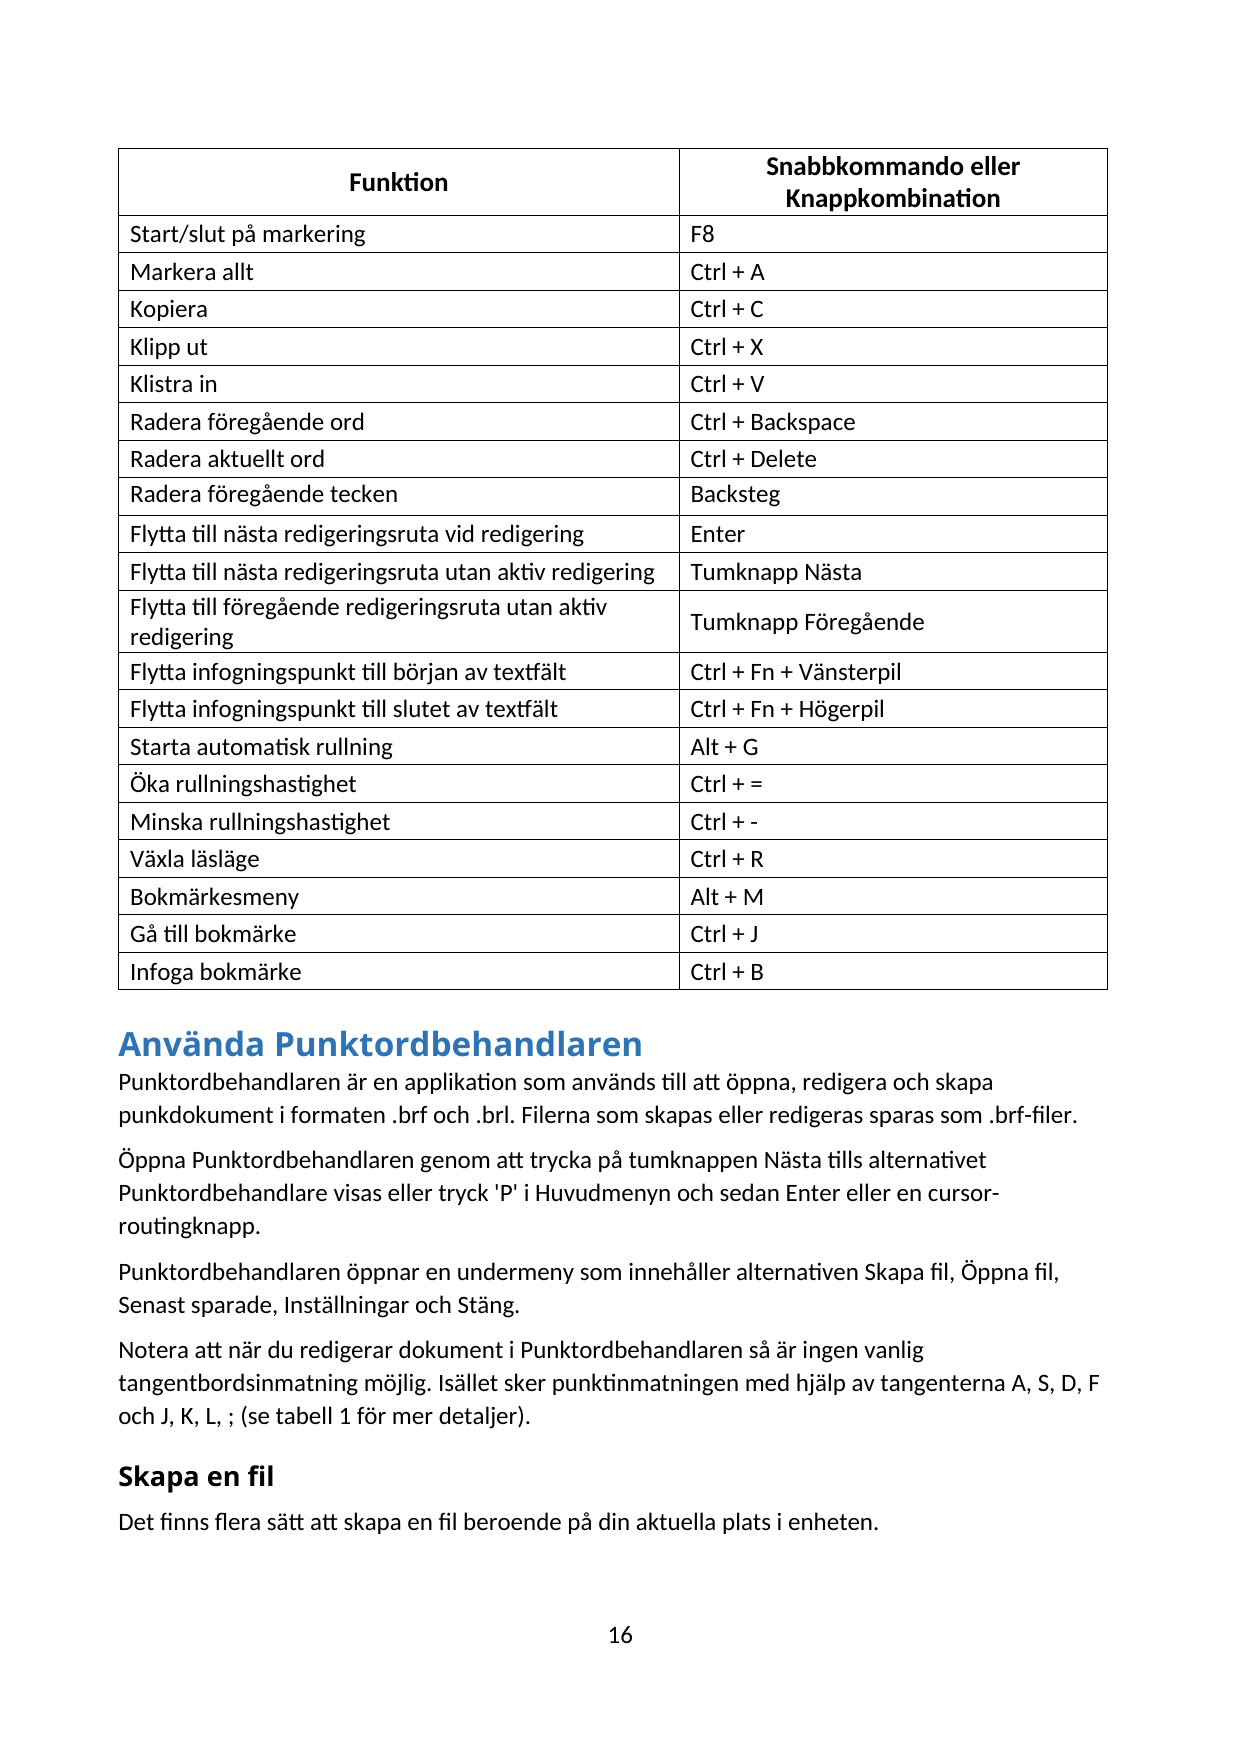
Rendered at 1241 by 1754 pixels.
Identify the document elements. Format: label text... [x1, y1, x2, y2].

table_cell Infoga bokmärke [119, 953, 679, 989]
table_cell Ctrl + X [680, 328, 1107, 365]
table_cell Enter [680, 516, 1107, 552]
text Använda Punktordbehandlaren [118, 1021, 1122, 1066]
subtitle Skapa en fil [118, 1458, 1122, 1495]
table_cell Ctrl + = [680, 765, 1107, 802]
table_cell Radera föregående tecken [119, 478, 679, 515]
text Öppna Punktordbehandlaren genom att trycka på tumknappen Nästa tills alternativet Punktordbehandlare visas eller tryck 'P' i Huvudmenyn och sedan Enter eller en cursor-routingknapp. [118, 1144, 1122, 1241]
table_cell Flytta till nästa redigeringsruta utan aktiv redigering [119, 553, 679, 590]
table_cell Alt + M [680, 878, 1107, 914]
table_cell Ctrl + V [680, 366, 1107, 402]
table_cell Backsteg [680, 478, 1107, 515]
text Det finns flera sätt att skapa en fil beroende på din aktuella plats i enheten. [118, 1506, 1122, 1537]
table_cell Flytta infogningspunkt till början av textfält [119, 653, 679, 689]
table_cell Ctrl + Fn + Vänsterpil [680, 653, 1107, 689]
table_cell Markera allt [119, 253, 679, 290]
table_cell Ctrl + Backspace [680, 403, 1107, 440]
table_cell Ctrl + A [680, 253, 1107, 290]
table_cell Start/slut på markering [119, 216, 679, 252]
table_cell Klipp ut [119, 328, 679, 365]
table_cell Flytta till föregående redigeringsruta utan aktiv redigering [119, 591, 679, 652]
table_cell Tumknapp Nästa [680, 553, 1107, 590]
table_cell Kopiera [119, 291, 679, 327]
table_cell Radera aktuellt ord [119, 441, 679, 477]
table_cell Bokmärkesmeny [119, 878, 679, 914]
table_cell Minska rullningshastighet [119, 803, 679, 839]
table_cell Radera föregående ord [119, 403, 679, 440]
table_cell Ctrl + C [680, 291, 1107, 327]
table_cell Alt + G [680, 728, 1107, 764]
table_header Snabbkommando eller Knappkombination [680, 149, 1107, 215]
table_cell Öka rullningshastighet [119, 765, 679, 802]
table_cell Gå till bokmärke [119, 915, 679, 952]
table_cell Ctrl + B [680, 953, 1107, 989]
text Punktordbehandlaren öppnar en undermeny som innehåller alternativen Skapa fil, Öppna fil, Senast sparade, Inställningar och Stäng. [118, 1256, 1122, 1319]
table_cell Ctrl + Fn + Högerpil [680, 690, 1107, 727]
table_cell Växla läsläge [119, 840, 679, 877]
text Notera att när du redigerar dokument i Punktordbehandlaren så är ingen vanlig tangentbordsinmatning möjlig. Isället sker punktinmatningen med hjälp av tangenterna A, S, D, F och J, K, L, ; (se tabell 1 för mer detaljer). [118, 1334, 1122, 1431]
table_cell Ctrl + Delete [680, 441, 1107, 477]
text Punktordbehandlaren är en applikation som används till att öppna, redigera och skapa punkdokument i formaten .brf och .brl. Filerna som skapas eller redigeras sparas som .brf-filer. [118, 1066, 1122, 1130]
table_cell Klistra in [119, 366, 679, 402]
table_cell Flytta till nästa redigeringsruta vid redigering [119, 516, 679, 552]
table_cell Ctrl + R [680, 840, 1107, 877]
table_cell Starta automatisk rullning [119, 728, 679, 764]
table_cell Ctrl + J [680, 915, 1107, 952]
table_cell F8 [680, 216, 1107, 252]
table_header Funktion [119, 149, 679, 215]
table_cell Flytta infogningspunkt till slutet av textfält [119, 690, 679, 727]
table_cell Tumknapp Föregående [680, 591, 1107, 652]
table_cell Ctrl + - [680, 803, 1107, 839]
